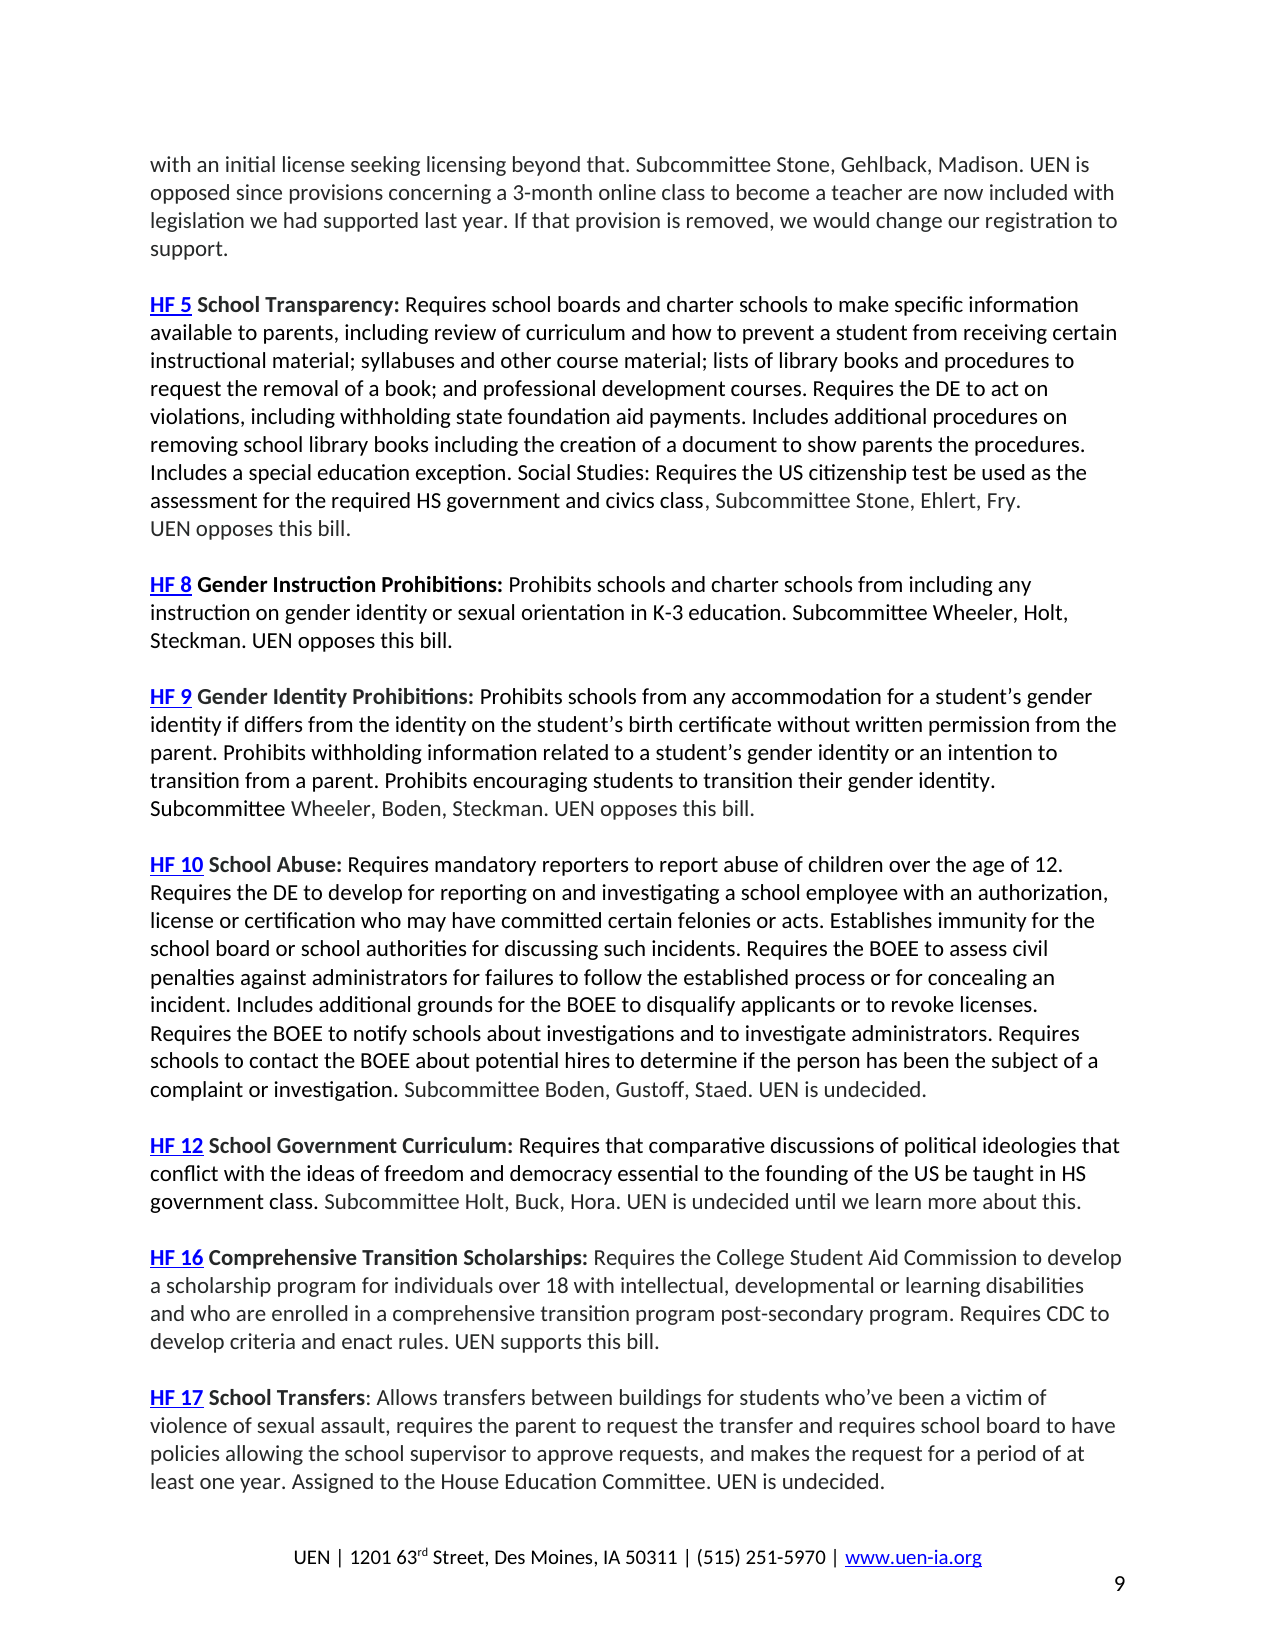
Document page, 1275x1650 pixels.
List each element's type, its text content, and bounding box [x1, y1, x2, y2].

text HF 12 School Government Curriculum: Requires that comparative discussions of political ideologies that conflict with the ideas of freedom and democracy essential to the founding of the US be taught in HS government class. Subcommittee Holt, Buck, Hora. UEN is undecided until we learn more about this. [150, 1383, 1125, 1467]
text UEN opposes this bill. [150, 766, 1125, 794]
text HF 8 Gender Instruction Prohibitions: Prohibits schools and charter schools from including any instruction on gender identity or sexual orientation in K-3 education. Subcommittee Wheeler, Holt, Steckman. UEN opposes this bill. [150, 822, 1125, 907]
text HF 10 School Abuse: Requires mandatory reporters to report abuse of children over the age of 12. Requires the DE to develop for reporting on and investigating a school employee with an authorization, license or certification who may have committed certain felonies or acts. Establishes immunity for the school board or school authorities for discussing such incidents. Requires the BOEE to assess civil penalties against administrators for failures to follow the established process or for concealing an incident. Includes additional grounds for the BOEE to disqualify applicants or to revoke licenses. Requires the BOEE to notify schools about investigations and to investigate administrators. Requires schools to contact the BOEE about potential hires to determine if the person has been the subject of a complaint or investigation. Subcommittee Boden, Gustoff, Staed. UEN is undecided. [150, 1103, 1125, 1355]
text HF 5 School Transparency: Requires school boards and charter schools to make specific information available to parents, including review of curriculum and how to prevent a student from receiving certain instructional material; syllabuses and other course material; lists of library books and procedures to request the removal of a book; and professional development courses. Requires the DE to act on violations, including withholding state foundation aid payments. Includes additional procedures on removing school library books including the creation of a document to show parents the procedures. Includes a special education exception. Social Studies: Requires the US citizenship test be used as the assessment for the required HS government and civics class, Subcommittee Stone, Ehlert, Fry. [150, 542, 1125, 766]
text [150, 150, 1125, 514]
text HF 9 Gender Identity Prohibitions: Prohibits schools from any accommodation for a student’s gender identity if differs from the identity on the student’s birth certificate without written permission from the parent. Prohibits withholding information related to a student’s gender identity or an intention to transition from a parent. Prohibits encouraging students to transition their gender identity. Subcommittee Wheeler, Boden, Steckman. UEN opposes this bill. [150, 934, 1125, 1075]
